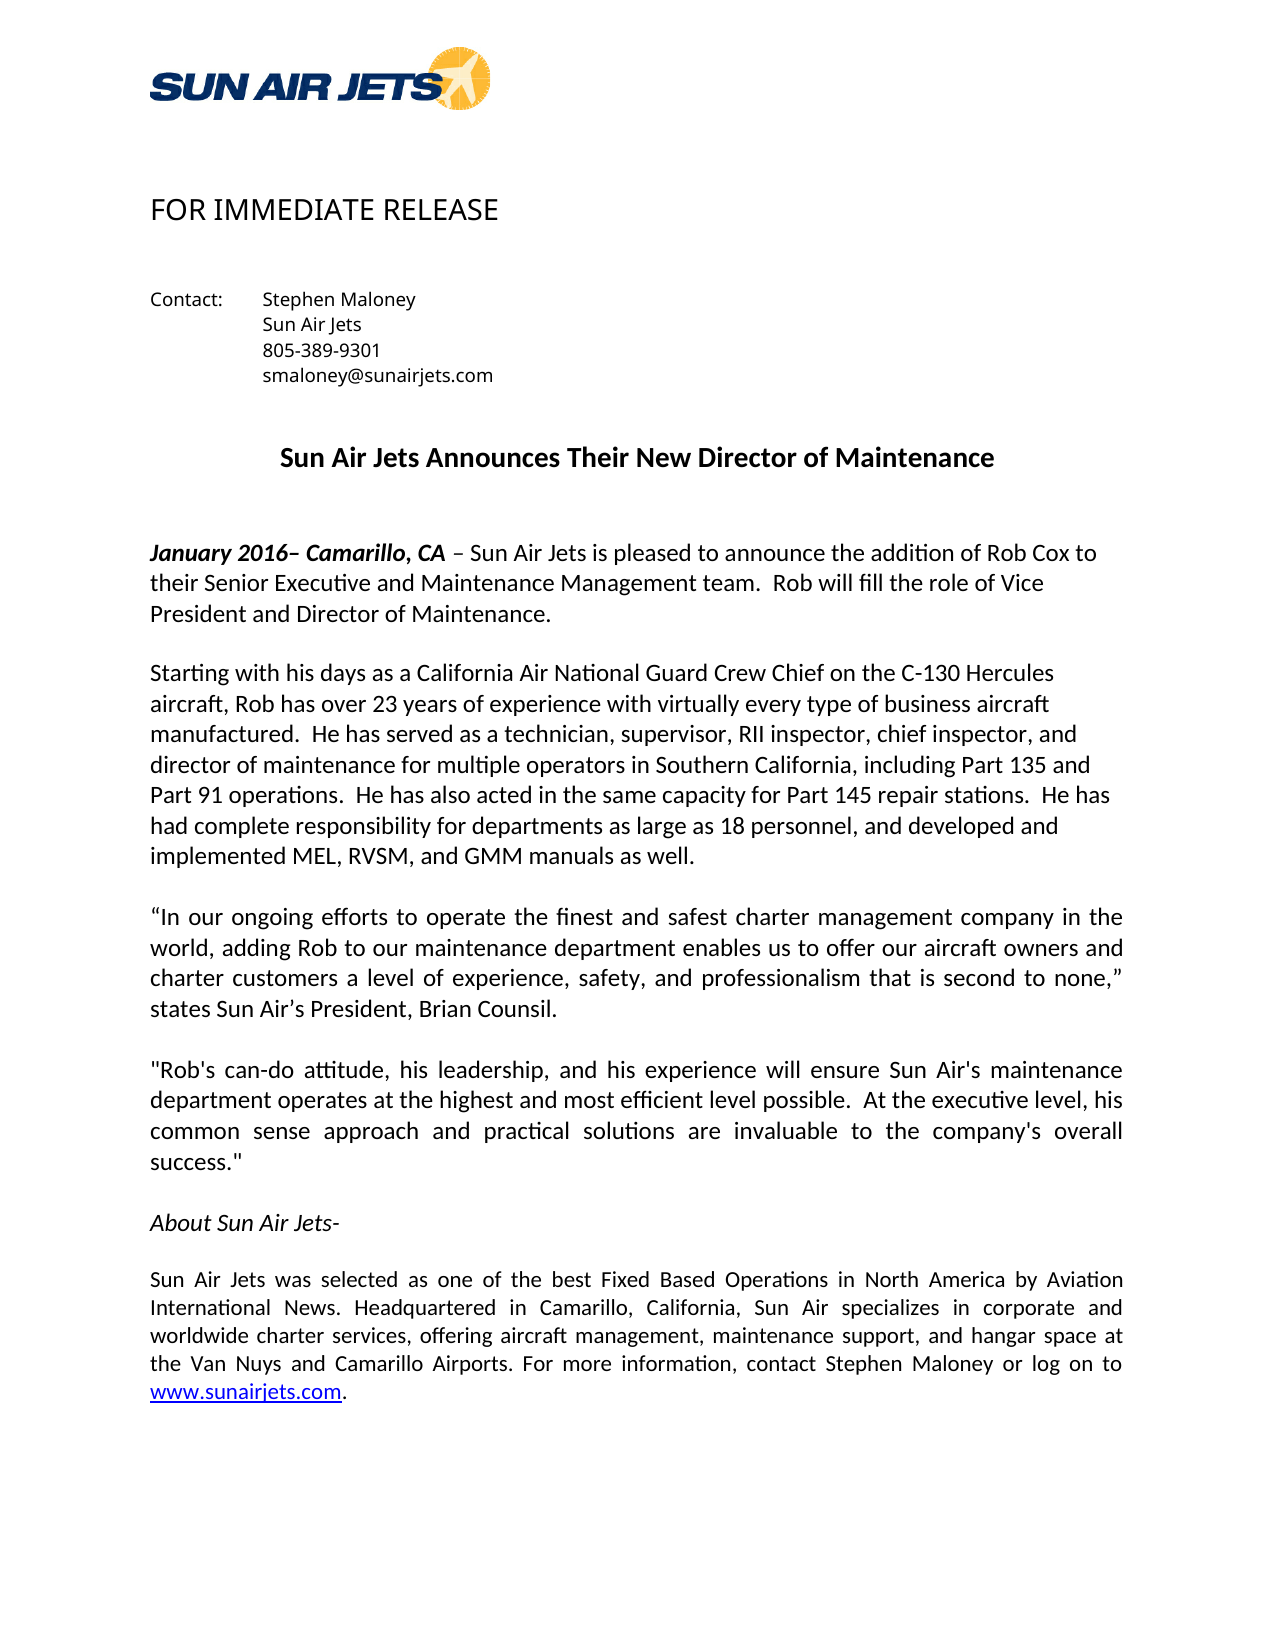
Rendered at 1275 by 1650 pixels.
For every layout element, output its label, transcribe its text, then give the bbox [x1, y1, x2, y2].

text smaloney@sunairjets.com [150, 362, 1125, 388]
text January 2016– Camarillo, CA – Sun Air Jets is pleased to announce the addition of Rob Cox to their Senior Executive and Maintenance Management team. Rob will fill the role of Vice President and Director of Maintenance. [150, 537, 1125, 628]
picture [150, 47, 490, 110]
text FOR IMMEDIATE RELEASE [150, 189, 1125, 229]
text Sun Air Jets [150, 311, 1125, 337]
text Contact: Stephen Maloney [150, 286, 1125, 311]
text Sun Air Jets was selected as one of the best Fixed Based Operations in North America by Aviation International News. Headquartered in Camarillo, California, Sun Air specializes in corporate and worldwide charter services, offering aircraft management, maintenance support, and hangar space at the Van Nuys and Camarillo Airports. For more information, contact Stephen Maloney or log on to www.sunairjets.com. [150, 1265, 1125, 1405]
text Sun Air Jets Announces Their New Director of Maintenance [150, 439, 1125, 475]
text “In our ongoing efforts to operate the finest and safest charter management company in the world, adding Rob to our maintenance department enables us to offer our aircraft owners and charter customers a level of experience, safety, and professionalism that is second to none,” states Sun Air’s President, Brian Counsil. [150, 901, 1125, 1023]
text About Sun Air Jets- [150, 1207, 1125, 1237]
text Starting with his days as a California Air National Guard Crew Chief on the C-130 Hercules aircraft, Rob has over 23 years of experience with virtually every type of business aircraft manufactured. He has served as a technician, supervisor, RII inspector, chief inspector, and director of maintenance for multiple operators in Southern California, including Part 135 and Part 91 operations. He has also acted in the same capacity for Part 145 repair stations. He has had complete responsibility for departments as large as 18 personnel, and developed and implemented MEL, RVSM, and GMM manuals as well. [150, 657, 1125, 871]
text "Rob's can-do attitude, his leadership, and his experience will ensure Sun Air's maintenance department operates at the highest and most efficient level possible. At the executive level, his common sense approach and practical solutions are invaluable to the company's overall success." [150, 1054, 1125, 1176]
text 805-389-9301 [150, 337, 1125, 362]
